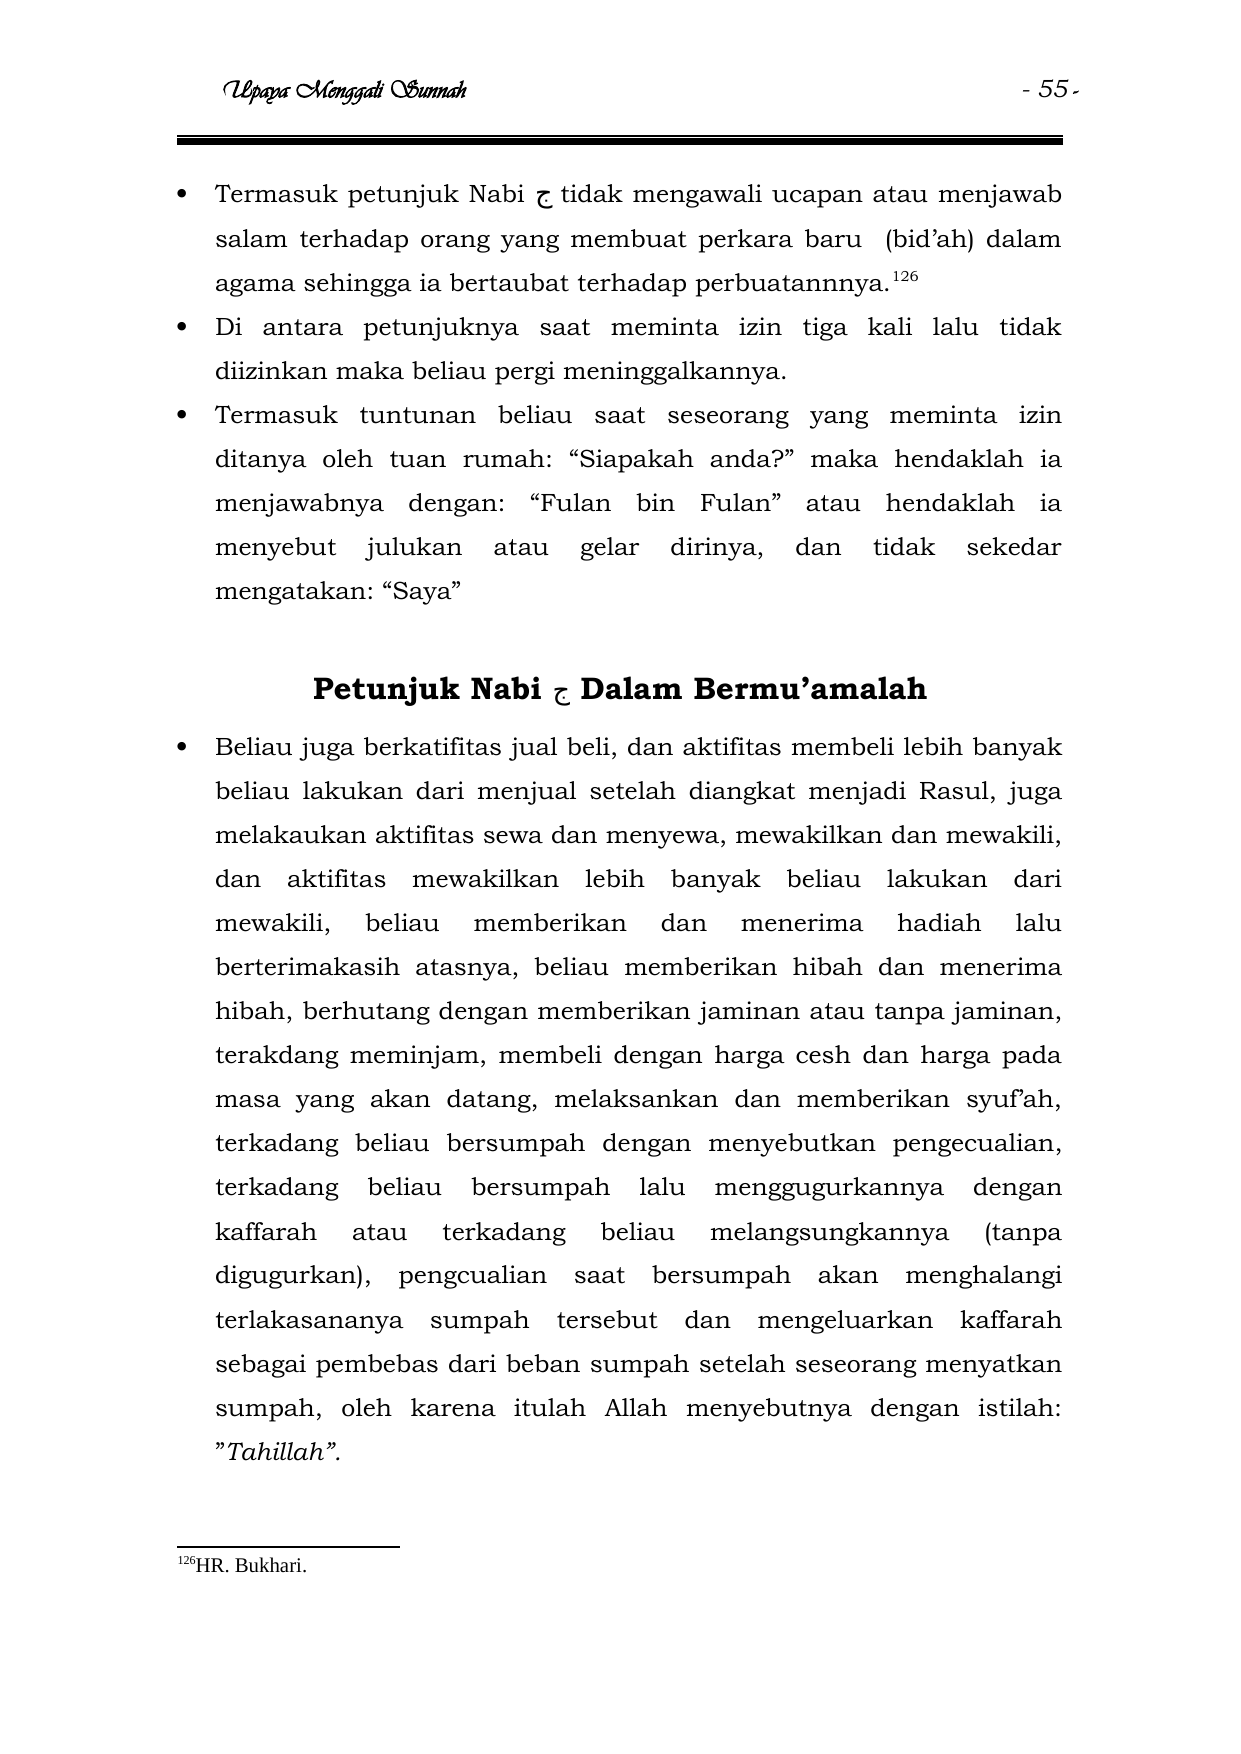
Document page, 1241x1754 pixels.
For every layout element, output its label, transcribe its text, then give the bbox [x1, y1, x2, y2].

list Termasuk petunjuk Nabi ج tidak mengawali ucapan atau menjawab salam terhadap orang yang membuat perkara baru (bid’ah) dalam agama sehingga ia bertaubat terhadap perbuatannnya. [177, 177, 1063, 297]
list Termasuk tuntunan beliau saat seseorang yang meminta izin ditanya oleh tuan rumah: “Siapakah anda?” maka hendaklah ia menjawabnya dengan: “Fulan bin Fulan” atau hendaklah ia menyebut julukan atau gelar dirinya, dan tidak sekedar mengatakan: “Saya” [177, 400, 1063, 605]
list Di antara petunjuknya saat meminta izin tiga kali lalu tidak diizinkan maka beliau pergi meninggalkannya. [177, 312, 1063, 385]
list Beliau juga berkatifitas jual beli, dan aktifitas membeli lebih banyak beliau lakukan dari menjual setelah diangkat menjadi Rasul, juga melakaukan aktifitas sewa dan menyewa, mewakilkan dan mewakili, dan aktifitas mewakilkan lebih banyak beliau lakukan dari mewakili, beliau memberikan dan menerima hadiah lalu berterimakasih atasnya, beliau memberikan hibah dan menerima hibah, berhutang dengan memberikan jaminan atau tanpa jaminan, terakdang meminjam, membeli dengan harga cesh dan harga pada masa yang akan datang, melaksankan dan memberikan syuf’ah, terkadang beliau bersumpah dengan menyebutkan pengecualian, terkadang beliau bersumpah lalu menggugurkannya dengan kaffarah atau terkadang beliau melangsungkannya (tanpa digugurkan), pengcualian saat bersumpah akan menghalangi terlakasananya sumpah tersebut dan mengeluarkan kaffarah sebagai pembebas dari beban sumpah setelah seseorang menyatkan sumpah, oleh karena itulah Allah menyebutnya dengan istilah: ”Tahillah”. [177, 732, 1063, 1466]
text Petunjuk Nabi ج Dalam Bermu’amalah [177, 670, 1063, 707]
